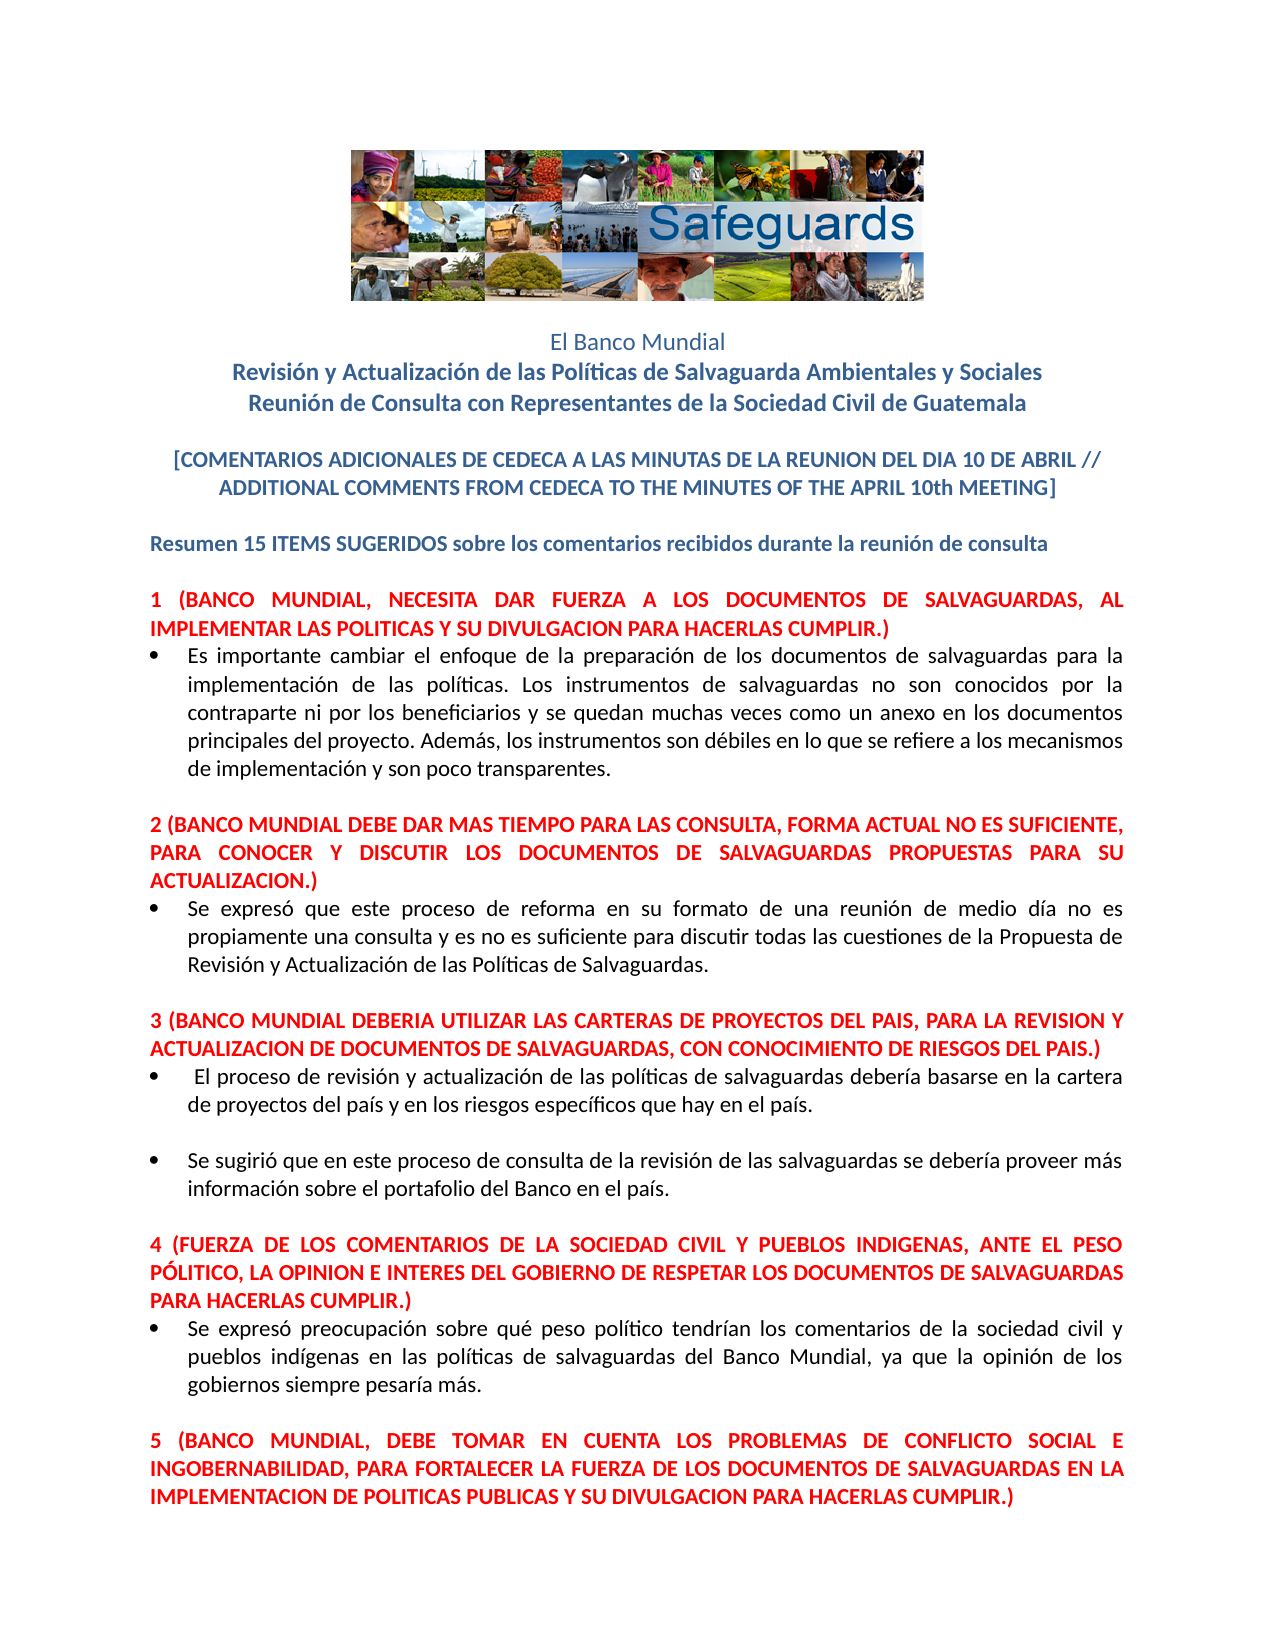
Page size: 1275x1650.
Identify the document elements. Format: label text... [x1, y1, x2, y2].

list El proceso de revisión y actualización de las políticas de salvaguardas debería basarse en la cartera de proyectos del país y en los riesgos específicos que hay en el país. [150, 1062, 1125, 1118]
text Reunión de Consulta con Representantes de la Sociedad Civil de Guatemala [150, 387, 1125, 417]
text 5 (BANCO MUNDIAL, DEBE TOMAR EN CUENTA LOS PROBLEMAS DE CONFLICTO SOCIAL E INGOBERNABILIDAD, PARA FORTALECER LA FUERZA DE LOS DOCUMENTOS DE SALVAGUARDAS EN LA IMPLEMENTACION DE POLITICAS PUBLICAS Y SU DIVULGACION PARA HACERLAS CUMPLIR.) [150, 1426, 1125, 1510]
list Es importante cambiar el enfoque de la preparación de los documentos de salvaguardas para la implementación de las políticas. Los instrumentos de salvaguardas no son conocidos por la contraparte ni por los beneficiarios y se quedan muchas veces como un anexo en los documentos principales del proyecto. Además, los instrumentos son débiles en lo que se refiere a los mecanismos de implementación y son poco transparentes. [150, 642, 1125, 782]
text Resumen 15 ITEMS SUGERIDOS sobre los comentarios recibidos durante la reunión de consulta [150, 529, 1125, 558]
text Revisión y Actualización de las Políticas de Salvaguarda Ambientales y Sociales [150, 356, 1125, 387]
text 4 (FUERZA DE LOS COMENTARIOS DE LA SOCIEDAD CIVIL Y PUEBLOS INDIGENAS, ANTE EL PESO PÓLITICO, LA OPINION E INTERES DEL GOBIERNO DE RESPETAR LOS DOCUMENTOS DE SALVAGUARDAS PARA HACERLAS CUMPLIR.) [150, 1230, 1125, 1314]
list Se expresó preocupación sobre qué peso político tendrían los comentarios de la sociedad civil y pueblos indígenas en las políticas de salvaguardas del Banco Mundial, ya que la opinión de los gobiernos siempre pesaría más. [150, 1314, 1125, 1398]
list Se sugirió que en este proceso de consulta de la revisión de las salvaguardas se debería proveer más información sobre el portafolio del Banco en el país. [150, 1146, 1125, 1202]
list Se expresó que este proceso de reforma en su formato de una reunión de medio día no es propiamente una consulta y es no es suficiente para discutir todas las cuestiones de la Propuesta de Revisión y Actualización de las Políticas de Salvaguardas. [150, 894, 1125, 978]
text 1 (BANCO MUNDIAL, NECESITA DAR FUERZA A LOS DOCUMENTOS DE SALVAGUARDAS, AL IMPLEMENTAR LAS POLITICAS Y SU DIVULGACION PARA HACERLAS CUMPLIR.) [150, 586, 1125, 642]
picture [351, 150, 924, 301]
text [COMENTARIOS ADICIONALES DE CEDECA A LAS MINUTAS DE LA REUNION DEL DIA 10 DE ABRIL // ADDITIONAL COMMENTS FROM CEDECA TO THE MINUTES OF THE APRIL 10th MEETING] [150, 446, 1125, 502]
text El Banco Mundial [150, 326, 1125, 356]
text 2 (BANCO MUNDIAL DEBE DAR MAS TIEMPO PARA LAS CONSULTA, FORMA ACTUAL NO ES SUFICIENTE, PARA CONOCER Y DISCUTIR LOS DOCUMENTOS DE SALVAGUARDAS PROPUESTAS PARA SU ACTUALIZACION.) [150, 810, 1125, 894]
text 3 (BANCO MUNDIAL DEBERIA UTILIZAR LAS CARTERAS DE PROYECTOS DEL PAIS, PARA LA REVISION Y ACTUALIZACION DE DOCUMENTOS DE SALVAGUARDAS, CON CONOCIMIENTO DE RIESGOS DEL PAIS.) [150, 1006, 1125, 1062]
